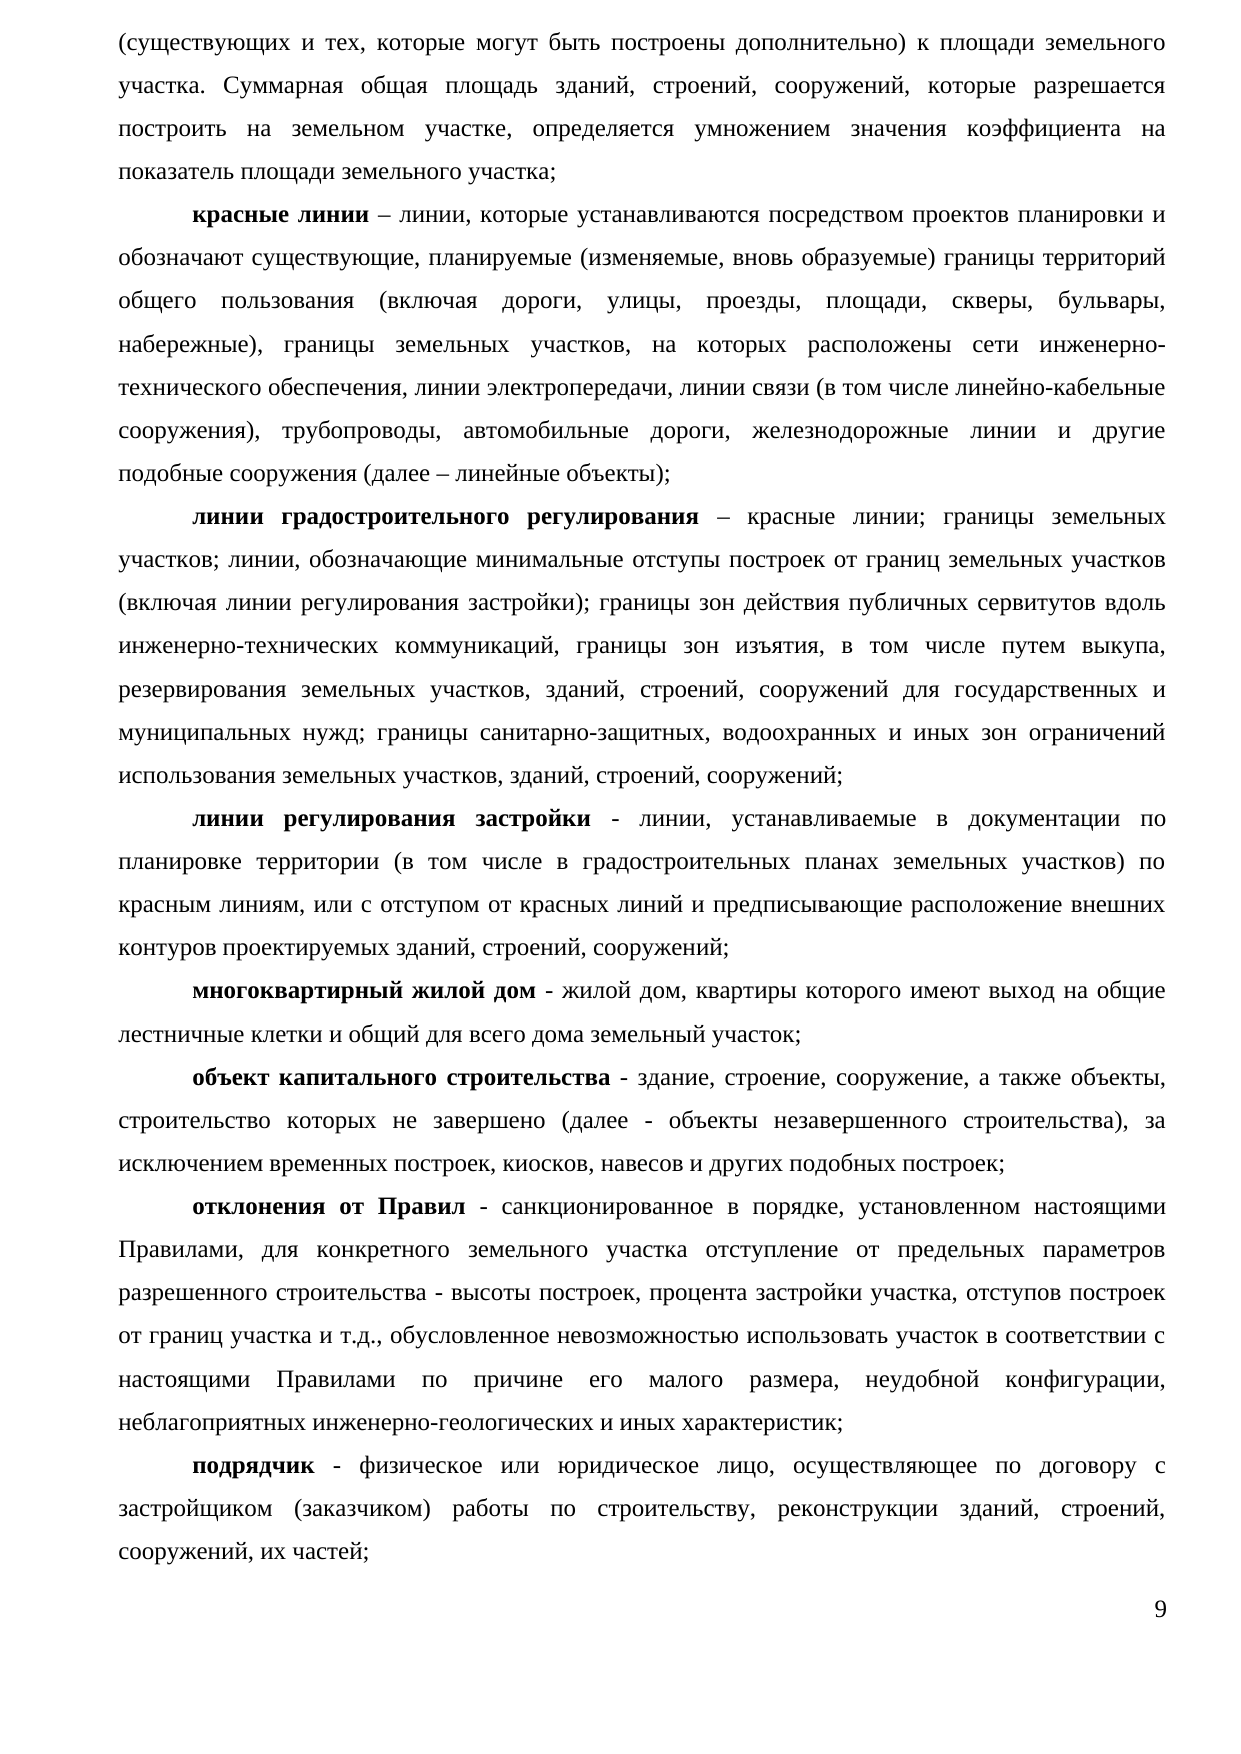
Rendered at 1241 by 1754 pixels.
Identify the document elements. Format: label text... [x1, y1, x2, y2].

text объект капитального строительства - здание, строение, сооружение, а также объекты, строительство которых не завершено (далее - объекты незавершенного строительства), за исключением временных построек, киосков, навесов и других подобных построек; [118, 1062, 1167, 1177]
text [118, 27, 1167, 185]
text отклонения от Правил - санкционированное в порядке, установленном настоящими Правилами, для конкретного земельного участка отступление от предельных параметров разрешенного строительства - высоты построек, процента застройки участка, отступов построек от границ участка и т.д., обусловленное невозможностью использовать участок в соответствии с настоящими Правилами по причине его малого размера, неудобной конфигурации, неблагоприятных инженерно-геологических и иных характеристик; [118, 1191, 1167, 1436]
text красные линии – линии, которые устанавливаются посредством проектов планировки и обозначают существующие, планируемые (изменяемые, вновь образуемые) границы территорий общего пользования (включая дороги, улицы, проезды, площади, скверы, бульвары, набережные), границы земельных участков, на которых расположены сети инженерно-технического обеспечения, линии электропередачи, линии связи (в том числе линейно-кабельные сооружения), трубопроводы, автомобильные дороги, железнодорожные линии и другие подобные сооружения (далее – линейные объекты); [118, 199, 1167, 487]
text многоквартирный жилой дом - жилой дом, квартиры которого имеют выход на общие лестничные клетки и общий для всего дома земельный участок; [118, 976, 1167, 1047]
text линии регулирования застройки - линии, устанавливаемые в документации по планировке территории (в том числе в градостроительных планах земельных участков) по красным линиям, или с отступом от красных линий и предписывающие расположение внешних контуров проектируемых зданий, строений, сооружений; [118, 803, 1167, 961]
text линии градостроительного регулирования – красные линии; границы земельных участков; линии, обозначающие минимальные отступы построек от границ земельных участков (включая линии регулирования застройки); границы зон действия публичных сервитутов вдоль инженерно-технических коммуникаций, границы зон изъятия, в том числе путем выкупа, резервирования земельных участков, зданий, строений, сооружений для государственных и муниципальных нужд; границы санитарно-защитных, водоохранных и иных зон ограничений использования земельных участков, зданий, строений, сооружений; [118, 501, 1167, 789]
text подрядчик - физическое или юридическое лицо, осуществляющее по договору с застройщиком (заказчиком) работы по строительству, реконструкции зданий, строений, сооружений, их частей; [118, 1450, 1167, 1565]
